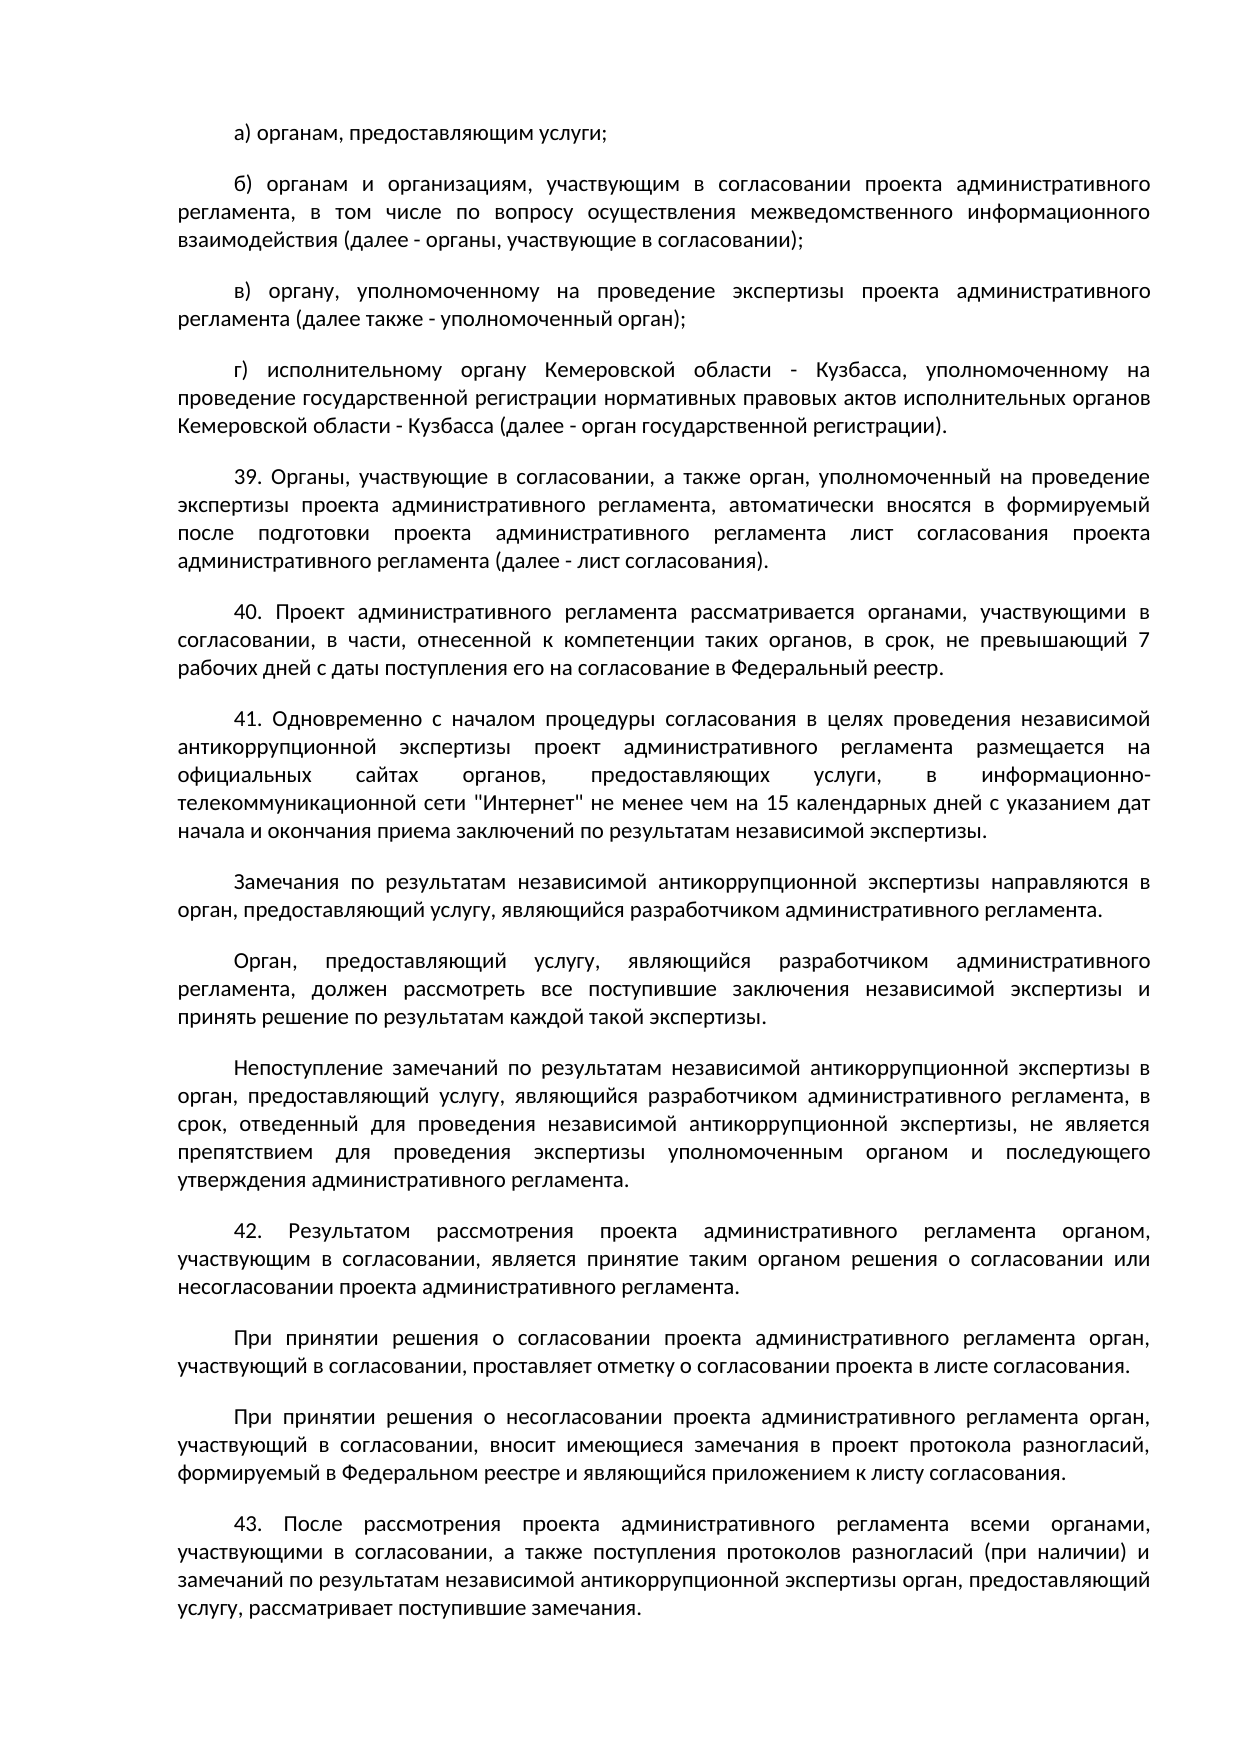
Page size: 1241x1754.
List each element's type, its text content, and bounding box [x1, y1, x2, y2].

text а) органам, предоставляющим услуги; [177, 118, 1152, 146]
text г) исполнительному органу Кемеровской области - Кузбасса, уполномоченному на проведение государственной регистрации нормативных правовых актов исполнительных органов Кемеровской области - Кузбасса (далее - орган государственной регистрации). [177, 355, 1152, 439]
text При принятии решения о несогласовании проекта административного регламента орган, участвующий в согласовании, вносит имеющиеся замечания в проект протокола разногласий, формируемый в Федеральном реестре и являющийся приложением к листу согласования. [177, 1402, 1152, 1486]
text При принятии решения о согласовании проекта административного регламента орган, участвующий в согласовании, проставляет отметку о согласовании проекта в листе согласования. [177, 1323, 1152, 1379]
text 42. Результатом рассмотрения проекта административного регламента органом, участвующим в согласовании, является принятие таким органом решения о согласовании или несогласовании проекта административного регламента. [177, 1216, 1152, 1300]
text в) органу, уполномоченному на проведение экспертизы проекта административного регламента (далее также - уполномоченный орган); [177, 276, 1152, 332]
text 43. После рассмотрения проекта административного регламента всеми органами, участвующими в согласовании, а также поступления протоколов разногласий (при наличии) и замечаний по результатам независимой антикоррупционной экспертизы орган, предоставляющий услугу, рассматривает поступившие замечания. [177, 1509, 1152, 1621]
text 41. Одновременно с началом процедуры согласования в целях проведения независимой антикоррупционной экспертизы проект административного регламента размещается на официальных сайтах органов, предоставляющих услуги, в информационно-телекоммуникационной сети "Интернет" не менее чем на 15 календарных дней с указанием дат начала и окончания приема заключений по результатам независимой экспертизы. [177, 704, 1152, 844]
text 40. Проект административного регламента рассматривается органами, участвующими в согласовании, в части, отнесенной к компетенции таких органов, в срок, не превышающий 7 рабочих дней с даты поступления его на согласование в Федеральный реестр. [177, 597, 1152, 681]
text Непоступление замечаний по результатам независимой антикоррупционной экспертизы в орган, предоставляющий услугу, являющийся разработчиком административного регламента, в срок, отведенный для проведения независимой антикоррупционной экспертизы, не является препятствием для проведения экспертизы уполномоченным органом и последующего утверждения административного регламента. [177, 1053, 1152, 1193]
text 39. Органы, участвующие в согласовании, а также орган, уполномоченный на проведение экспертизы проекта административного регламента, автоматически вносятся в формируемый после подготовки проекта административного регламента лист согласования проекта административного регламента (далее - лист согласования). [177, 462, 1152, 574]
text Орган, предоставляющий услугу, являющийся разработчиком административного регламента, должен рассмотреть все поступившие заключения независимой экспертизы и принять решение по результатам каждой такой экспертизы. [177, 946, 1152, 1030]
text б) органам и организациям, участвующим в согласовании проекта административного регламента, в том числе по вопросу осуществления межведомственного информационного взаимодействия (далее - органы, участвующие в согласовании); [177, 169, 1152, 253]
text Замечания по результатам независимой антикоррупционной экспертизы направляются в орган, предоставляющий услугу, являющийся разработчиком административного регламента. [177, 867, 1152, 923]
